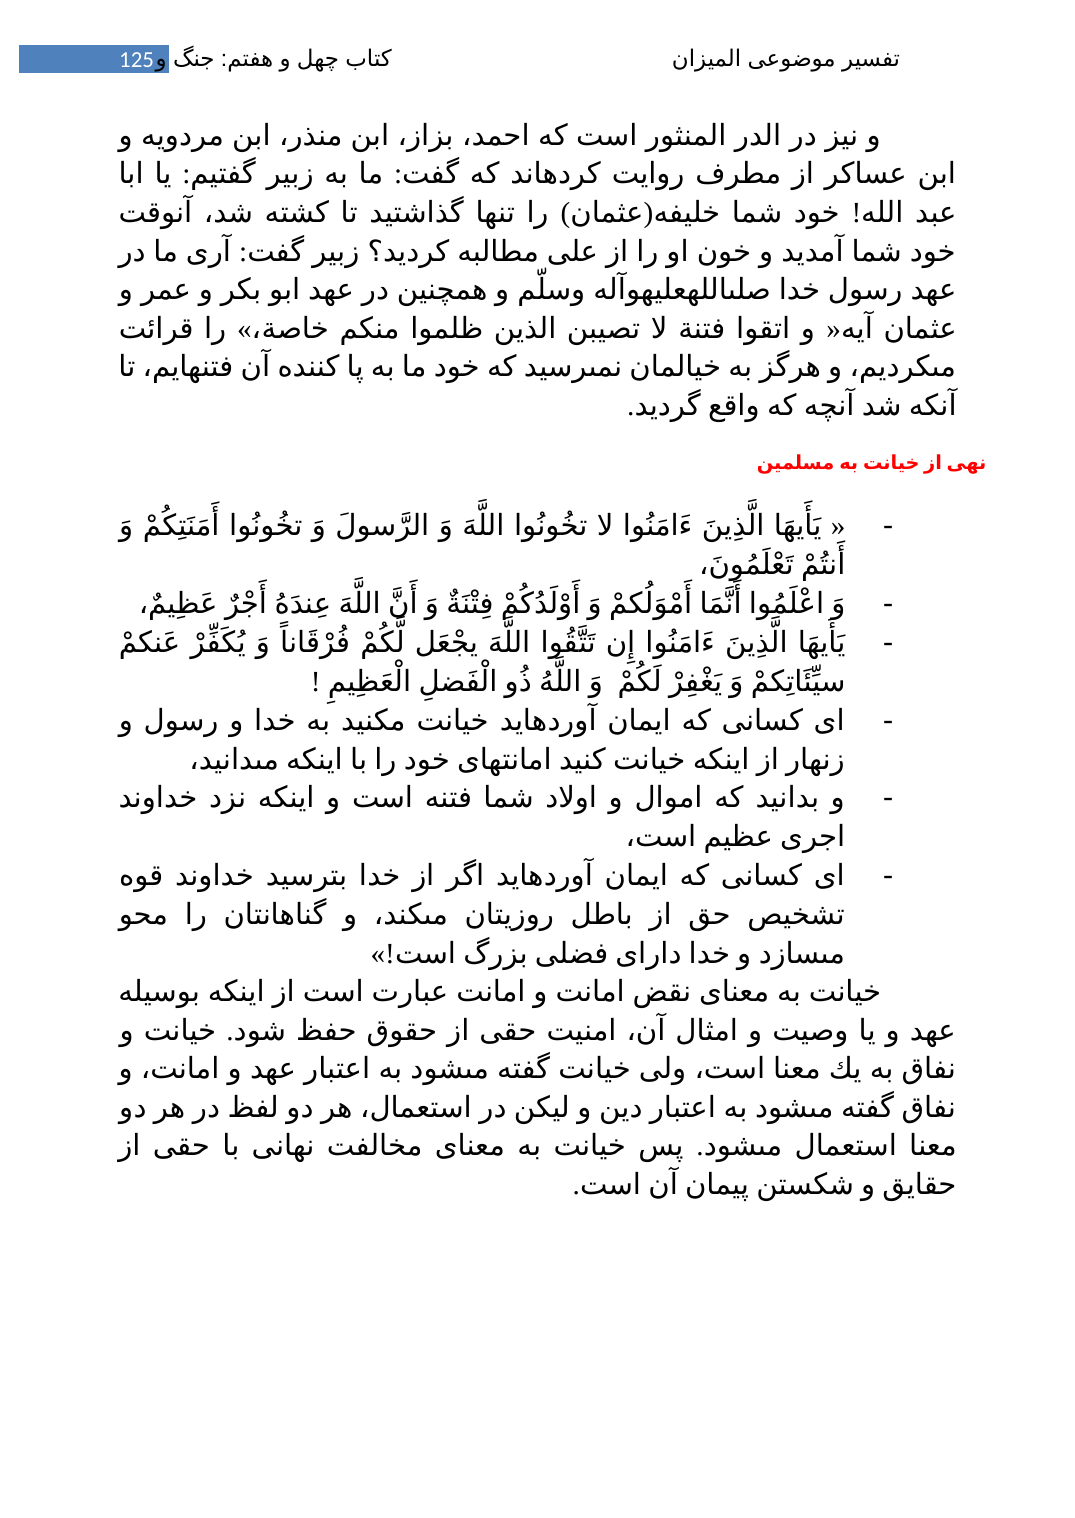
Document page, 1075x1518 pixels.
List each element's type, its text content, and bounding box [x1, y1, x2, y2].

list اى كسانى كه ايمان آورده‏ايد اگر از خدا بترسيد خداوند قوه تشخيص حق از باطل روزيتان مى‏كند، و گناهانتان را محو مى‏سازد و خدا داراى فضلى بزرگ است!» [118, 858, 883, 969]
list اى كسانى كه ايمان آورده‏ايد خيانت مكنيد به خدا و رسول و زنهار از اينكه خيانت كنيد امانت‏هاى خود را با اينكه مى‏دانيد، [118, 703, 883, 775]
list و بدانيد كه اموال و اولاد شما فتنه است و اينكه نزد خداوند اجرى عظيم است، [118, 780, 883, 853]
subtitle نهی از خیانت به مسلمین [118, 451, 986, 490]
list يَأَيهَا الَّذِينَ ءَامَنُوا إِن تَتَّقُوا اللَّهَ يجْعَل لَّكُمْ فُرْقَاناً وَ يُكَفِّرْ عَنكمْ سيِّئَاتِكمْ وَ يَغْفِرْ لَكُمْ وَ اللَّهُ ذُو الْفَضلِ الْعَظِيمِ‏ ! [118, 625, 883, 698]
list « يَأَيهَا الَّذِينَ ءَامَنُوا لا تخُونُوا اللَّهَ وَ الرَّسولَ وَ تخُونُوا أَمَنَتِكُمْ وَ أَنتُمْ تَعْلَمُونَ‏، [118, 508, 883, 581]
text خيانت به معناى نقض امانت و امانت عبارت است از اينكه بوسيله عهد و يا وصيت و امثال آن، امنيت حقى از حقوق حفظ شود. خيانت و نفاق به يك معنا است، ولى خيانت گفته مى‏شود به اعتبار عهد و امانت، و نفاق گفته مى‏شود به اعتبار دين و ليكن در استعمال، هر دو لفظ در هر دو معنا استعمال مى‏شود. پس خيانت به معناى مخالفت نهانى با حقى از حقايق و شكستن پيمان آن است. [118, 974, 957, 1201]
list وَ اعْلَمُوا أَنَّمَا أَمْوَلُكمْ وَ أَوْلَدُكُمْ فِتْنَةٌ وَ أَنَّ اللَّهَ عِندَهُ أَجْرٌ عَظِيمٌ، [118, 586, 883, 620]
text و نيز در الدر المنثور است كه احمد، بزاز، ابن منذر، ابن مردويه و ابن عساكر از مطرف روايت كرده‏اند كه گفت: ما به زبير گفتيم: يا ابا عبد الله! خود شما خليفه(عثمان) را تنها گذاشتيد تا كشته شد، آنوقت خود شما آمديد و خون او را از على مطالبه كرديد؟ زبير گفت: آرى ما در عهد رسول خدا صلى‏الله‏عليه‏وآله ‏وسلّم‏ و همچنين در عهد ابو بكر و عمر و عثمان آيه« و اتقوا فتنة لا تصيبن الذين ظلموا منكم خاصة،» را قرائت مى‏كرديم، و هرگز به خيالمان نمى‏رسيد كه خود ما به پا كننده آن فتنه‏ايم، تا آنكه شد آنچه كه واقع گرديد. [118, 118, 957, 421]
